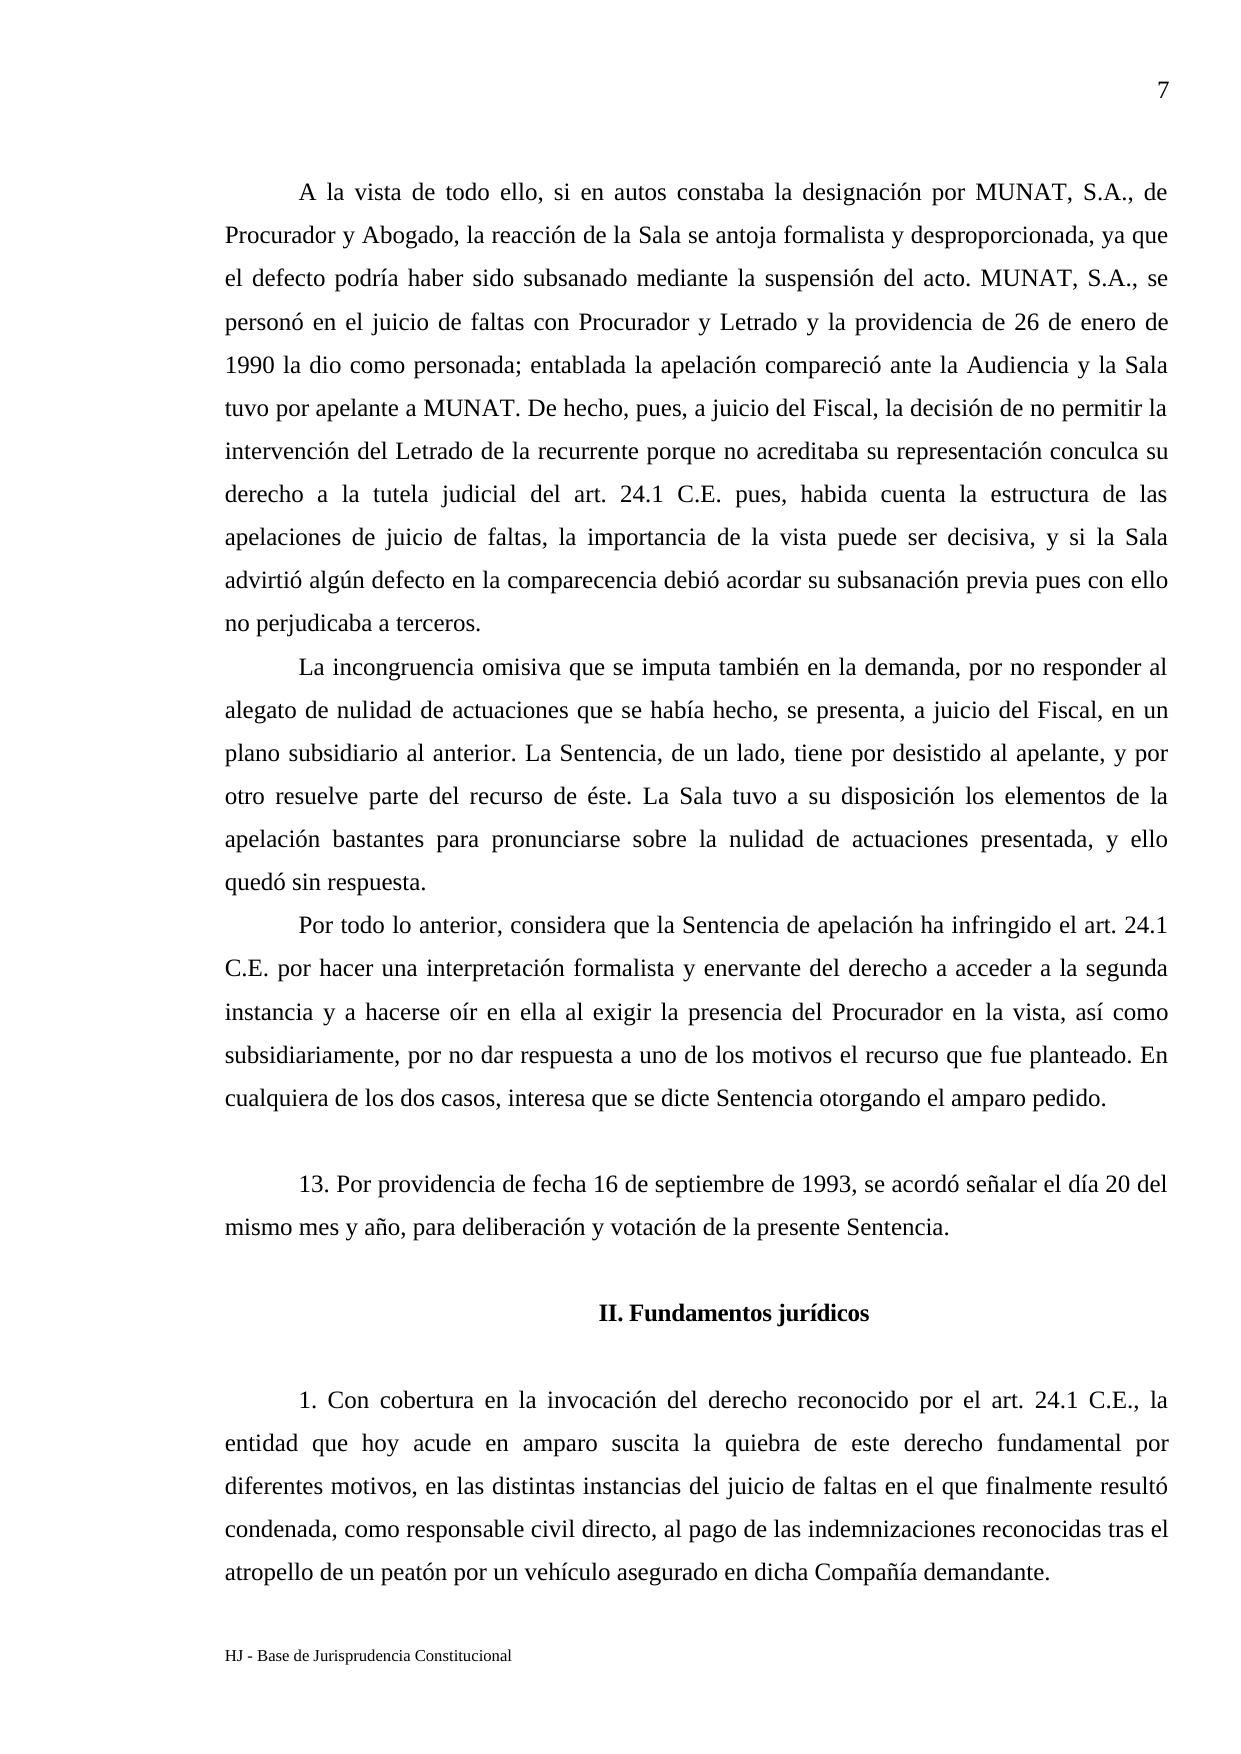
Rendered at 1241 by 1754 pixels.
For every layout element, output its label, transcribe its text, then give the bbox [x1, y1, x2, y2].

text 1. Con cobertura en la invocación del derecho reconocido por el art. 24.1 C.E., la entidad que hoy acude en amparo suscita la quiebra de este derecho fundamental por diferentes motivos, en las distintas instancias del juicio de faltas en el que finalmente resultó condenada, como responsable civil directo, al pago de las indemnizaciones reconocidas tras el atropello de un peatón por un vehículo asegurado en dicha Compañía demandante. [224, 1385, 1169, 1586]
text La incongruencia omisiva que se imputa también en la demanda, por no responder al alegato de nulidad de actuaciones que se había hecho, se presenta, a juicio del Fiscal, en un plano subsidiario al anterior. La Sentencia, de un lado, tiene por desistido al apelante, y por otro resuelve parte del recurso de éste. La Sala tuvo a su disposición los elementos de la apelación bastantes para pronunciarse sobre la nulidad de actuaciones presentada, y ello quedó sin respuesta. [224, 652, 1169, 896]
subtitle II. Fundamentos jurídicos [224, 1298, 1169, 1327]
text Por todo lo anterior, considera que la Sentencia de apelación ha infringido el art. 24.1 C.E. por hacer una interpretación formalista y enervante del derecho a acceder a la segunda instancia y a hacerse oír en ella al exigir la presencia del Procurador en la vista, así como subsidiariamente, por no dar respuesta a uno de los motivos el recurso que fue planteado. En cualquiera de los dos casos, interesa que se dicte Sentencia otorgando el amparo pedido. [224, 910, 1169, 1112]
text 13. Por providencia de fecha 16 de septiembre de 1993, se acordó señalar el día 20 del mismo mes y año, para deliberación y votación de la presente Sentencia. [224, 1169, 1169, 1241]
text A la vista de todo ello, si en autos constaba la designación por MUNAT, S.A., de Procurador y Abogado, la reacción de la Sala se antoja formalista y desproporcionada, ya que el defecto podría haber sido subsanado mediante la suspensión del acto. MUNAT, S.A., se personó en el juicio de faltas con Procurador y Letrado y la providencia de 26 de enero de 1990 la dio como personada; entablada la apelación compareció ante la Audiencia y la Sala tuvo por apelante a MUNAT. De hecho, pues, a juicio del Fiscal, la decisión de no permitir la intervención del Letrado de la recurrente porque no acreditaba su representación conculca su derecho a la tutela judicial del art. 24.1 C.E. pues, habida cuenta la estructura de las apelaciones de juicio de faltas, la importancia de la vista puede ser decisiva, y si la Sala advirtió algún defecto en la comparecencia debió acordar su subsanación previa pues con ello no perjudicaba a terceros. [224, 177, 1169, 637]
